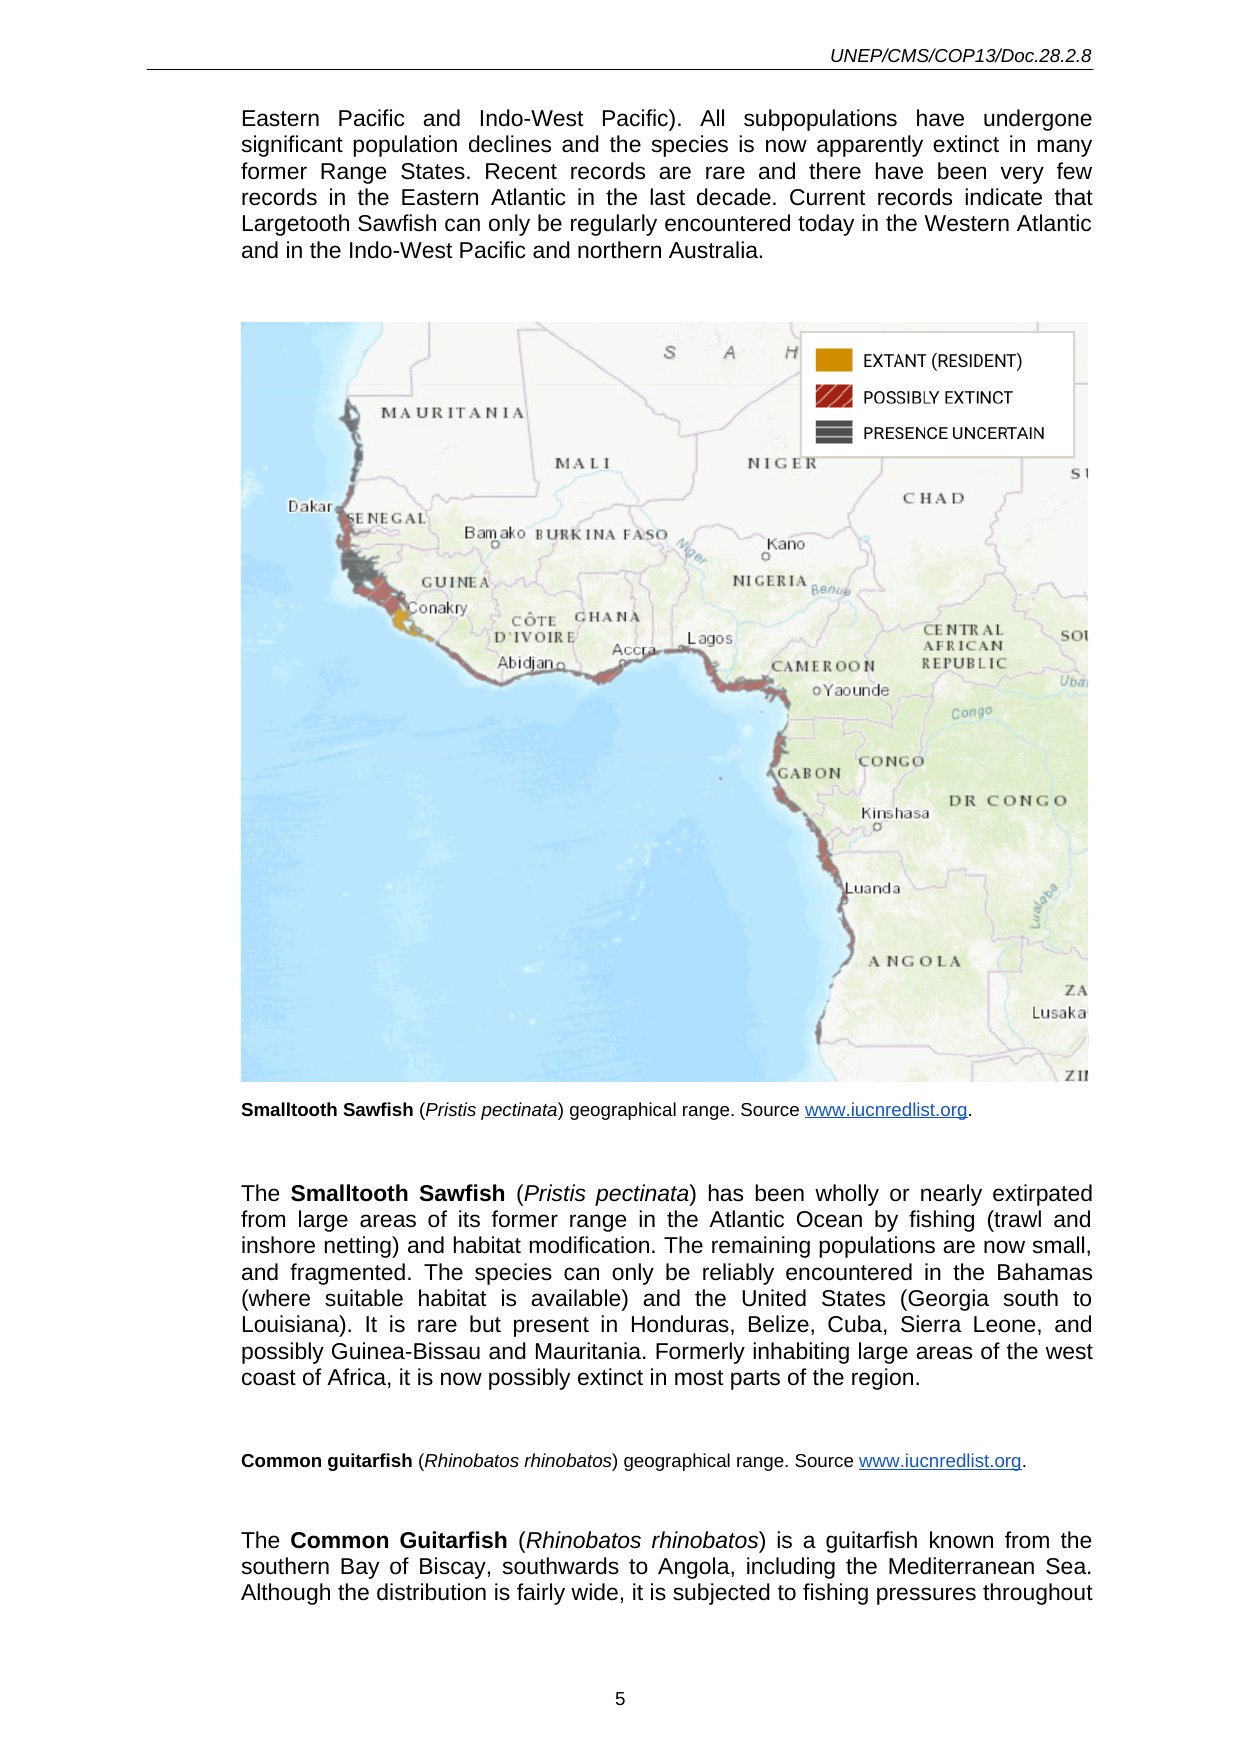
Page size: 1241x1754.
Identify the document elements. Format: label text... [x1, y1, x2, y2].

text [241, 105, 1093, 263]
text Smalltooth Sawfish (Pristis pectinata) geographical range. Source www.iucnredlist.org. [241, 1098, 1093, 1120]
picture [240, 322, 1089, 1082]
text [241, 1527, 1093, 1606]
text The Smalltooth Sawfish (Pristis pectinata) has been wholly or nearly extirpated from large areas of its former range in the Atlantic Ocean by fishing (trawl and inshore netting) and habitat modification. The remaining populations are now small, and fragmented. The species can only be reliably encountered in the Bahamas (where suitable habitat is available) and the United States (Georgia south to Louisiana). It is rare but present in Honduras, Belize, Cuba, Sierra Leone, and possibly Guinea-Bissau and Mauritania. Formerly inhabiting large areas of the west coast of Africa, it is now possibly extinct in most parts of the region. [241, 1180, 1093, 1391]
text Common guitarfish (Rhinobatos rhinobatos) geographical range. Source www.iucnredlist.org. [241, 1450, 1093, 1472]
